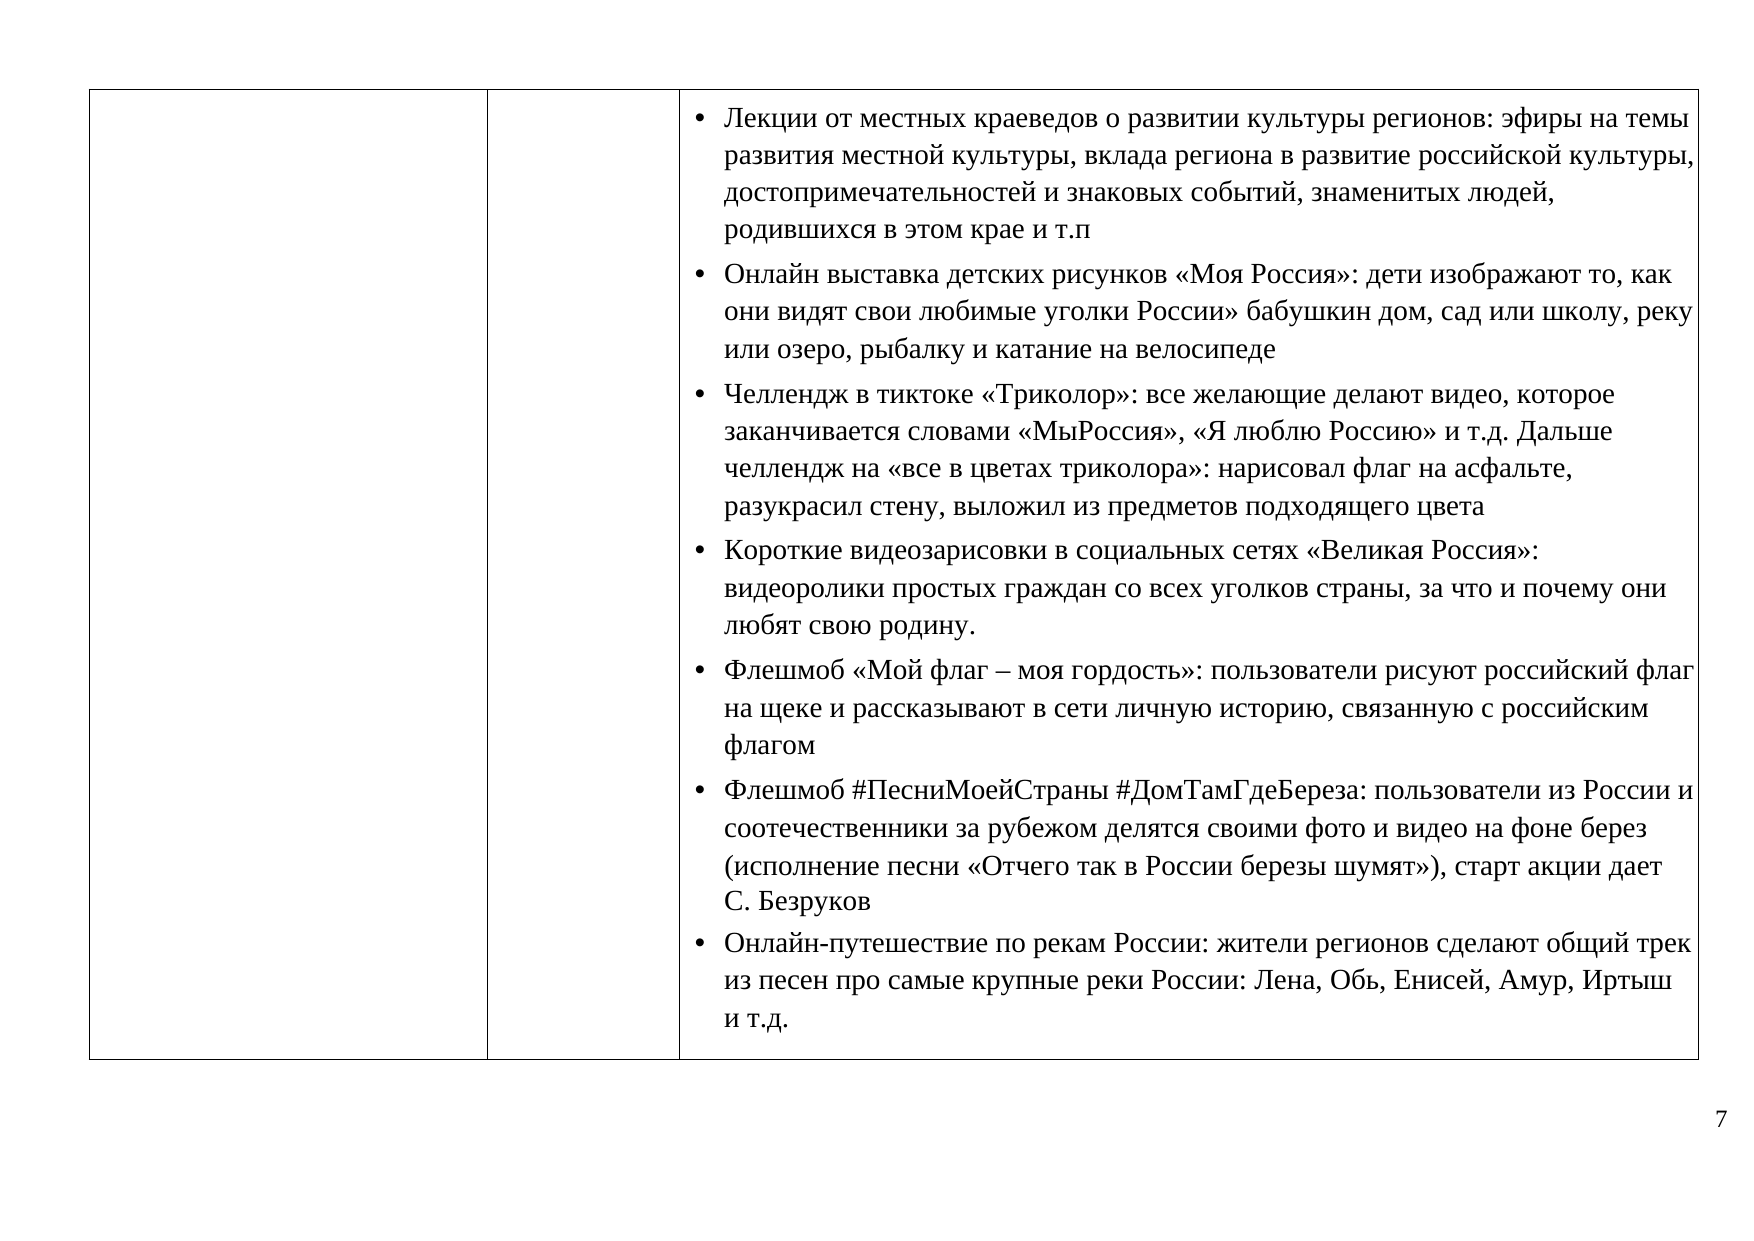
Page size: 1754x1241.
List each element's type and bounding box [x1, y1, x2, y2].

table_header [90, 90, 487, 1059]
table_header [488, 90, 679, 1059]
table_header [680, 90, 1698, 1059]
